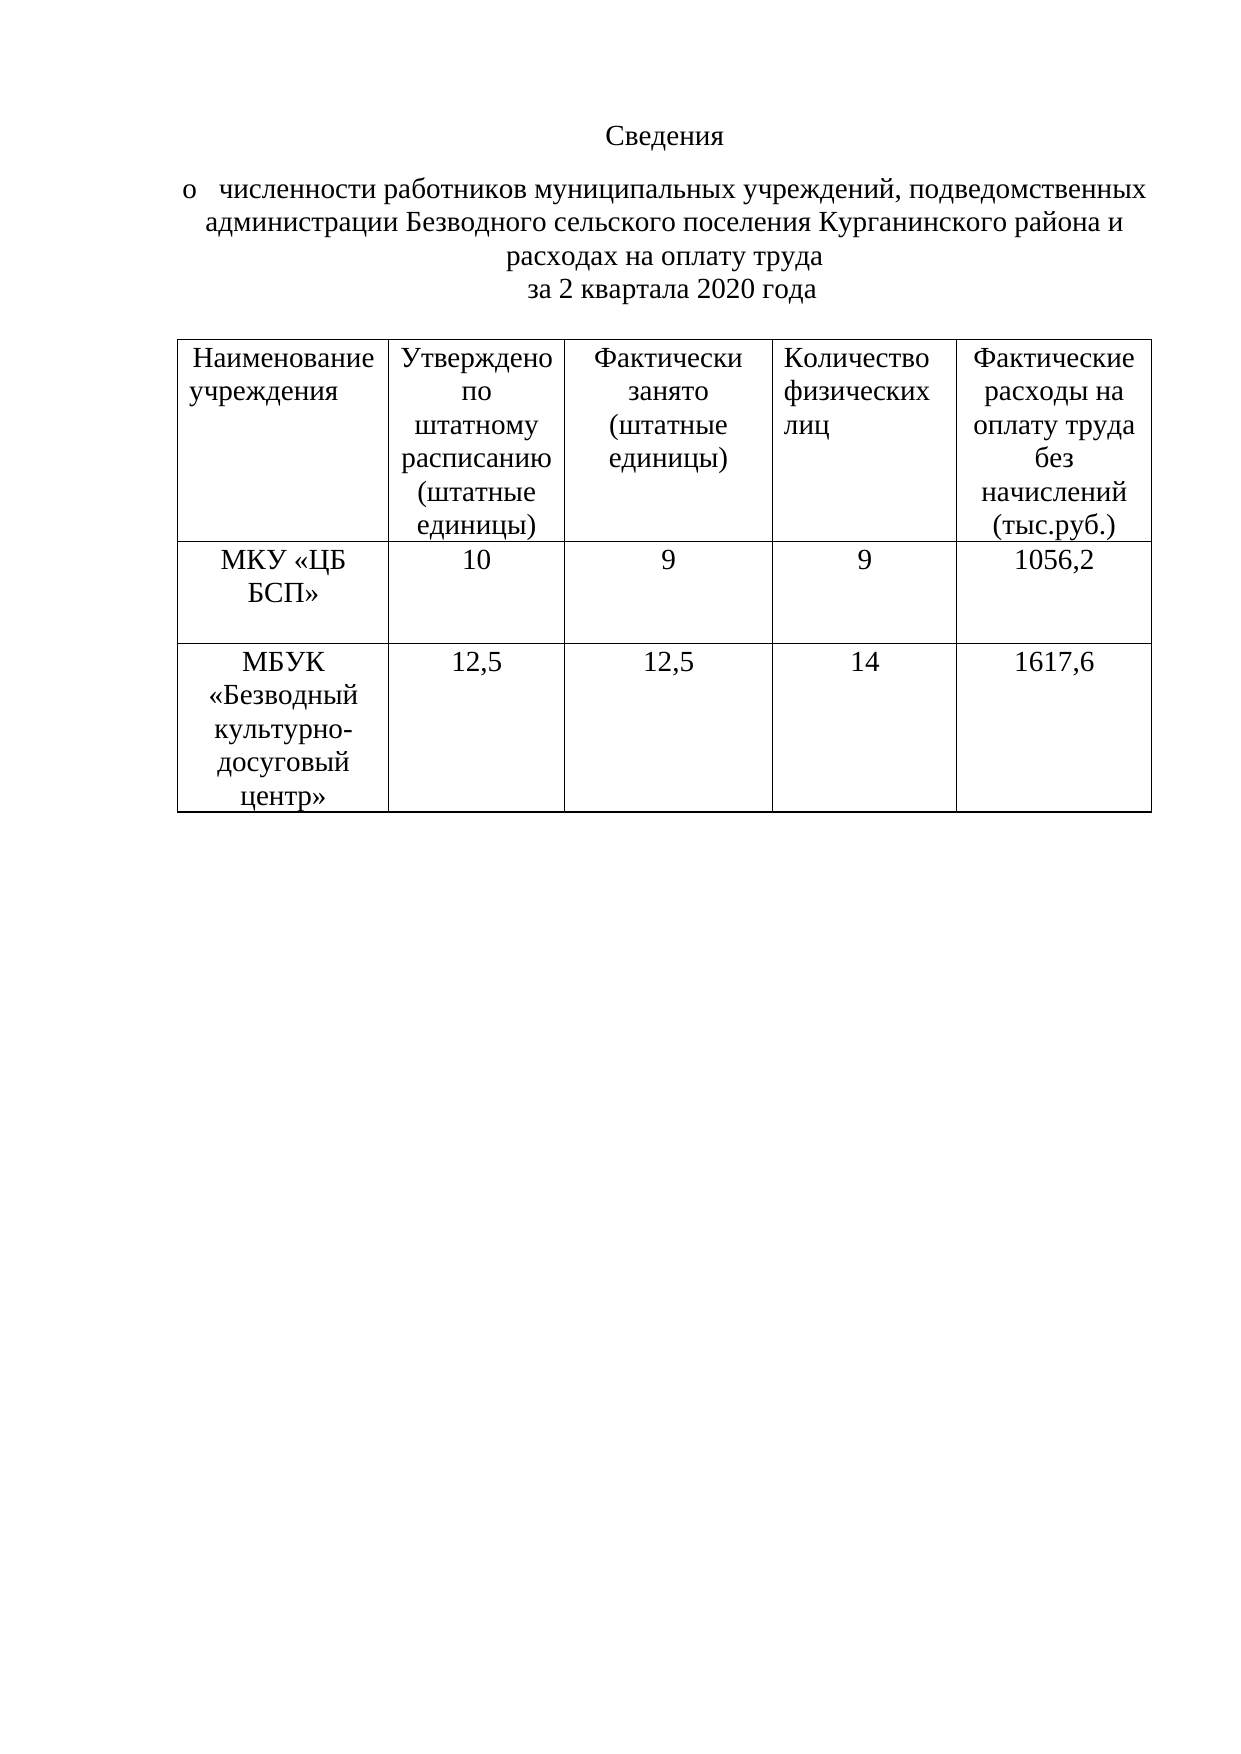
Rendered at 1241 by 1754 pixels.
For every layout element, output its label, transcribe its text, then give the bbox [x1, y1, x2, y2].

text Сведения [177, 118, 1152, 152]
table_header Фактически занято (штатные единицы) [565, 340, 772, 541]
table_cell 10 [389, 542, 564, 643]
table_cell 14 [773, 644, 956, 811]
table_cell МБУК «Безводный культурно-досуговый центр» [178, 644, 388, 811]
table_header Количество физических лиц [773, 340, 956, 541]
table_cell МКУ «ЦБ БСП» [178, 542, 388, 643]
table_cell 1056,2 [957, 542, 1151, 643]
table_cell 1617,6 [957, 644, 1151, 811]
table_header Утверждено по штатному расписанию (штатные единицы) [389, 340, 564, 541]
text за 2 квартала 2020 года [177, 272, 1152, 305]
table_cell 12,5 [565, 644, 772, 811]
table_cell 12,5 [389, 644, 564, 811]
table_header Наименование учреждения [178, 340, 388, 541]
table_cell 9 [565, 542, 772, 643]
table_header Фактические расходы на оплату труда без начислений (тыс.руб.) [957, 340, 1151, 541]
table_cell 9 [773, 542, 956, 643]
text о численности работников муниципальных учреждений, подведомственных администрации Безводного сельского поселения Курганинского района и расходах на оплату труда [177, 171, 1152, 272]
